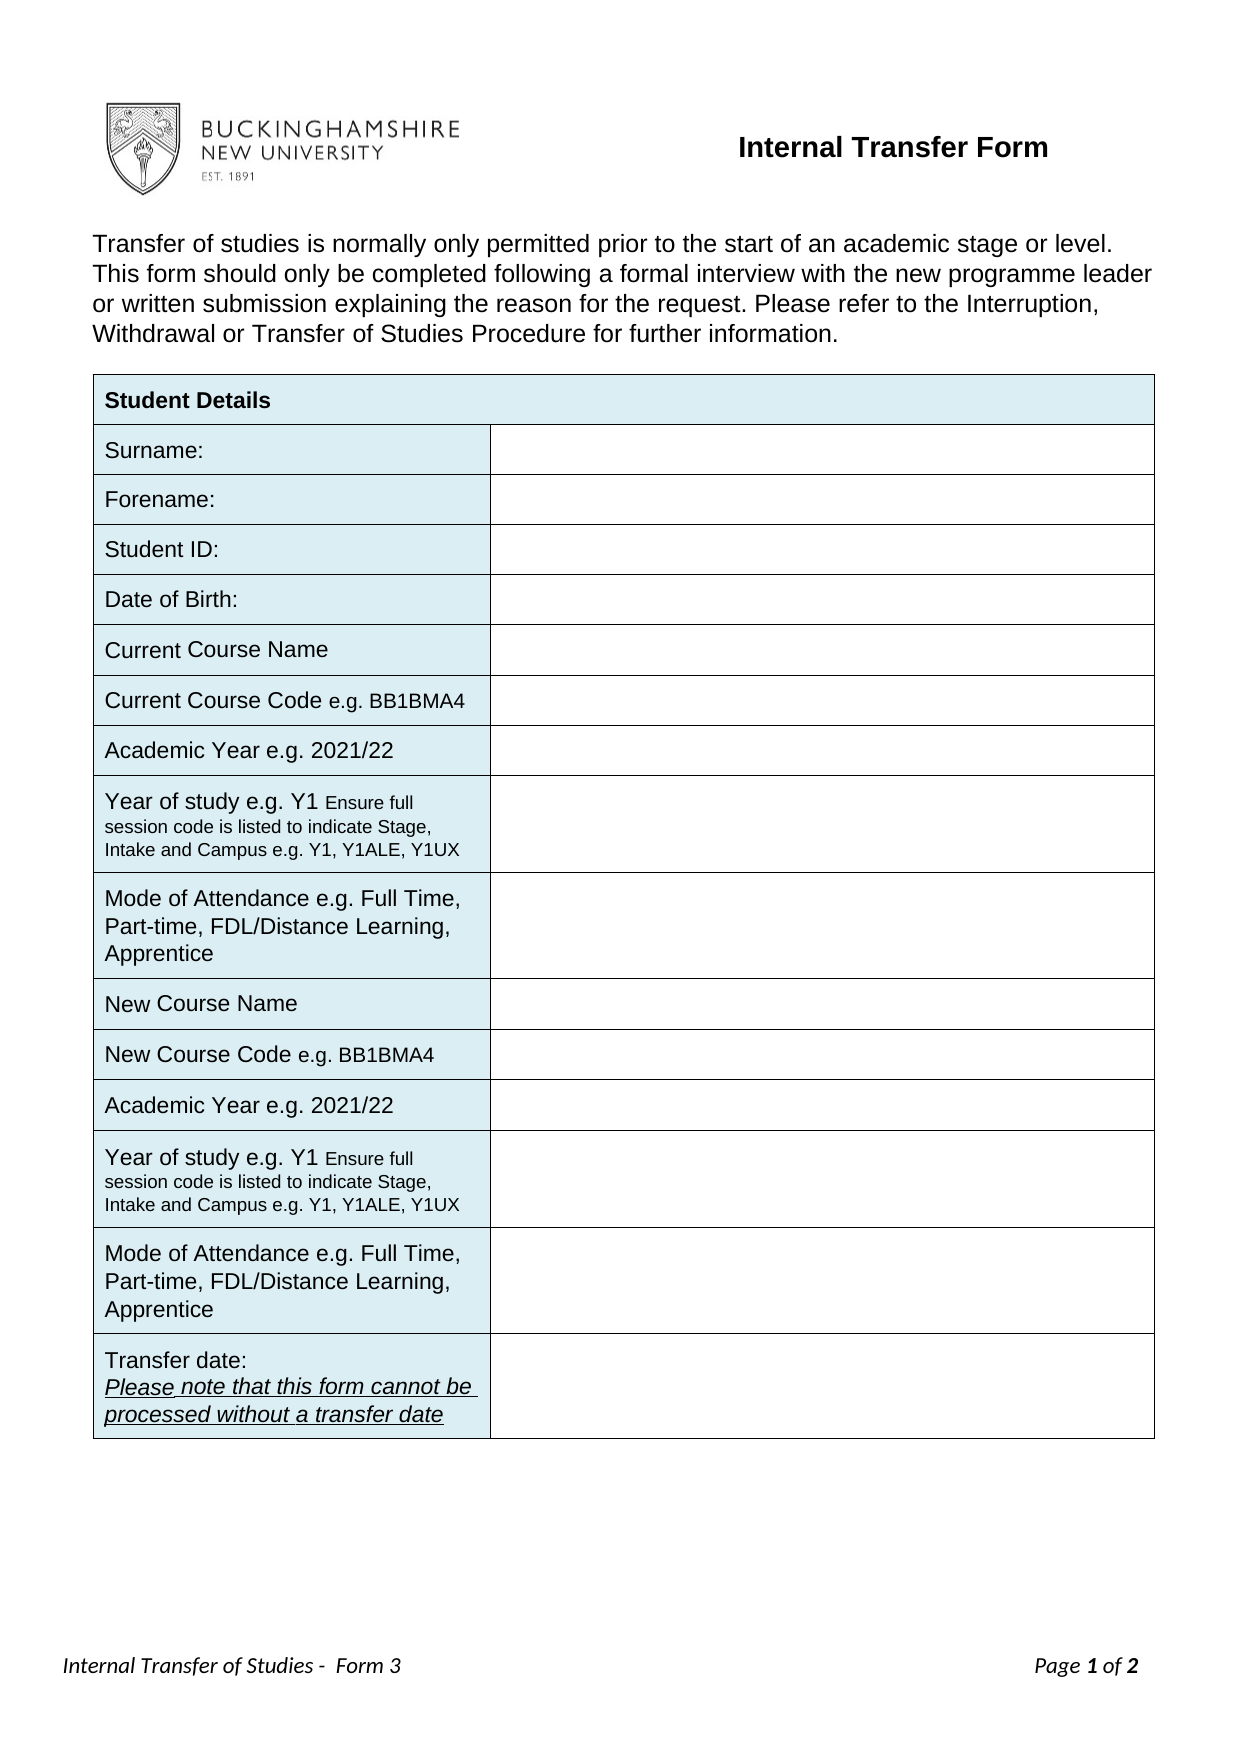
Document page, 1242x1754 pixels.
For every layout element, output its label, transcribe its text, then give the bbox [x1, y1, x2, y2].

table_cell [491, 475, 1154, 524]
table_cell [491, 625, 1154, 675]
table_cell Surname: [94, 425, 490, 474]
table_cell [491, 525, 1154, 574]
table_cell New Course Name [94, 979, 490, 1029]
table_cell Student ID: [94, 525, 490, 574]
table_cell New Course Code e.g. BB1BMA4 [94, 1030, 490, 1079]
table_cell Forename: [94, 475, 490, 524]
table_cell [491, 1334, 1154, 1438]
table_cell Date of Birth: [94, 575, 490, 624]
table_cell Mode of Attendance e.g. Full Time, Part-time, FDL/Distance Learning, Apprentice [94, 1228, 490, 1333]
table_cell Year of study e.g. Y1 Ensure full session code is listed to indicate Stage, Intake and Campus e.g. Y1, Y1ALE, Y1UX [94, 1131, 490, 1227]
table_cell Year of study e.g. Y1 Ensure full session code is listed to indicate Stage, Intake and Campus e.g. Y1, Y1ALE, Y1UX [94, 776, 490, 872]
text Transfer of studies is normally only permitted prior to the start of an academic stage or level. This form should only be completed following a formal interview with the new programme leader or written submission explaining the reason for the request. Please refer to the Interruption, Withdrawal or Transfer of Studies Procedure for further information. [92, 229, 1157, 347]
table_cell [491, 1030, 1154, 1079]
table_cell Current Course Code e.g. BB1BMA4 [94, 676, 490, 725]
table_cell [491, 1131, 1154, 1227]
table_cell Current Course Name [94, 625, 490, 675]
table_cell [491, 1228, 1154, 1333]
table_cell [491, 425, 1154, 474]
table_cell [491, 979, 1154, 1029]
table_cell Transfer date: Please note that this form cannot be processed without a transfer date [94, 1334, 490, 1438]
table_cell [491, 726, 1154, 775]
table_cell Academic Year e.g. 2021/22 [94, 726, 490, 775]
table_cell Academic Year e.g. 2021/22 [94, 1080, 490, 1130]
table_cell [491, 1080, 1154, 1130]
table_cell [491, 575, 1154, 624]
table_cell [491, 873, 1154, 978]
table_cell [491, 676, 1154, 725]
table_cell Mode of Attendance e.g. Full Time, Part-time, FDL/Distance Learning, Apprentice [94, 873, 490, 978]
table_header Student Details [94, 375, 1154, 424]
picture [72, 76, 492, 199]
table_cell [491, 776, 1154, 872]
